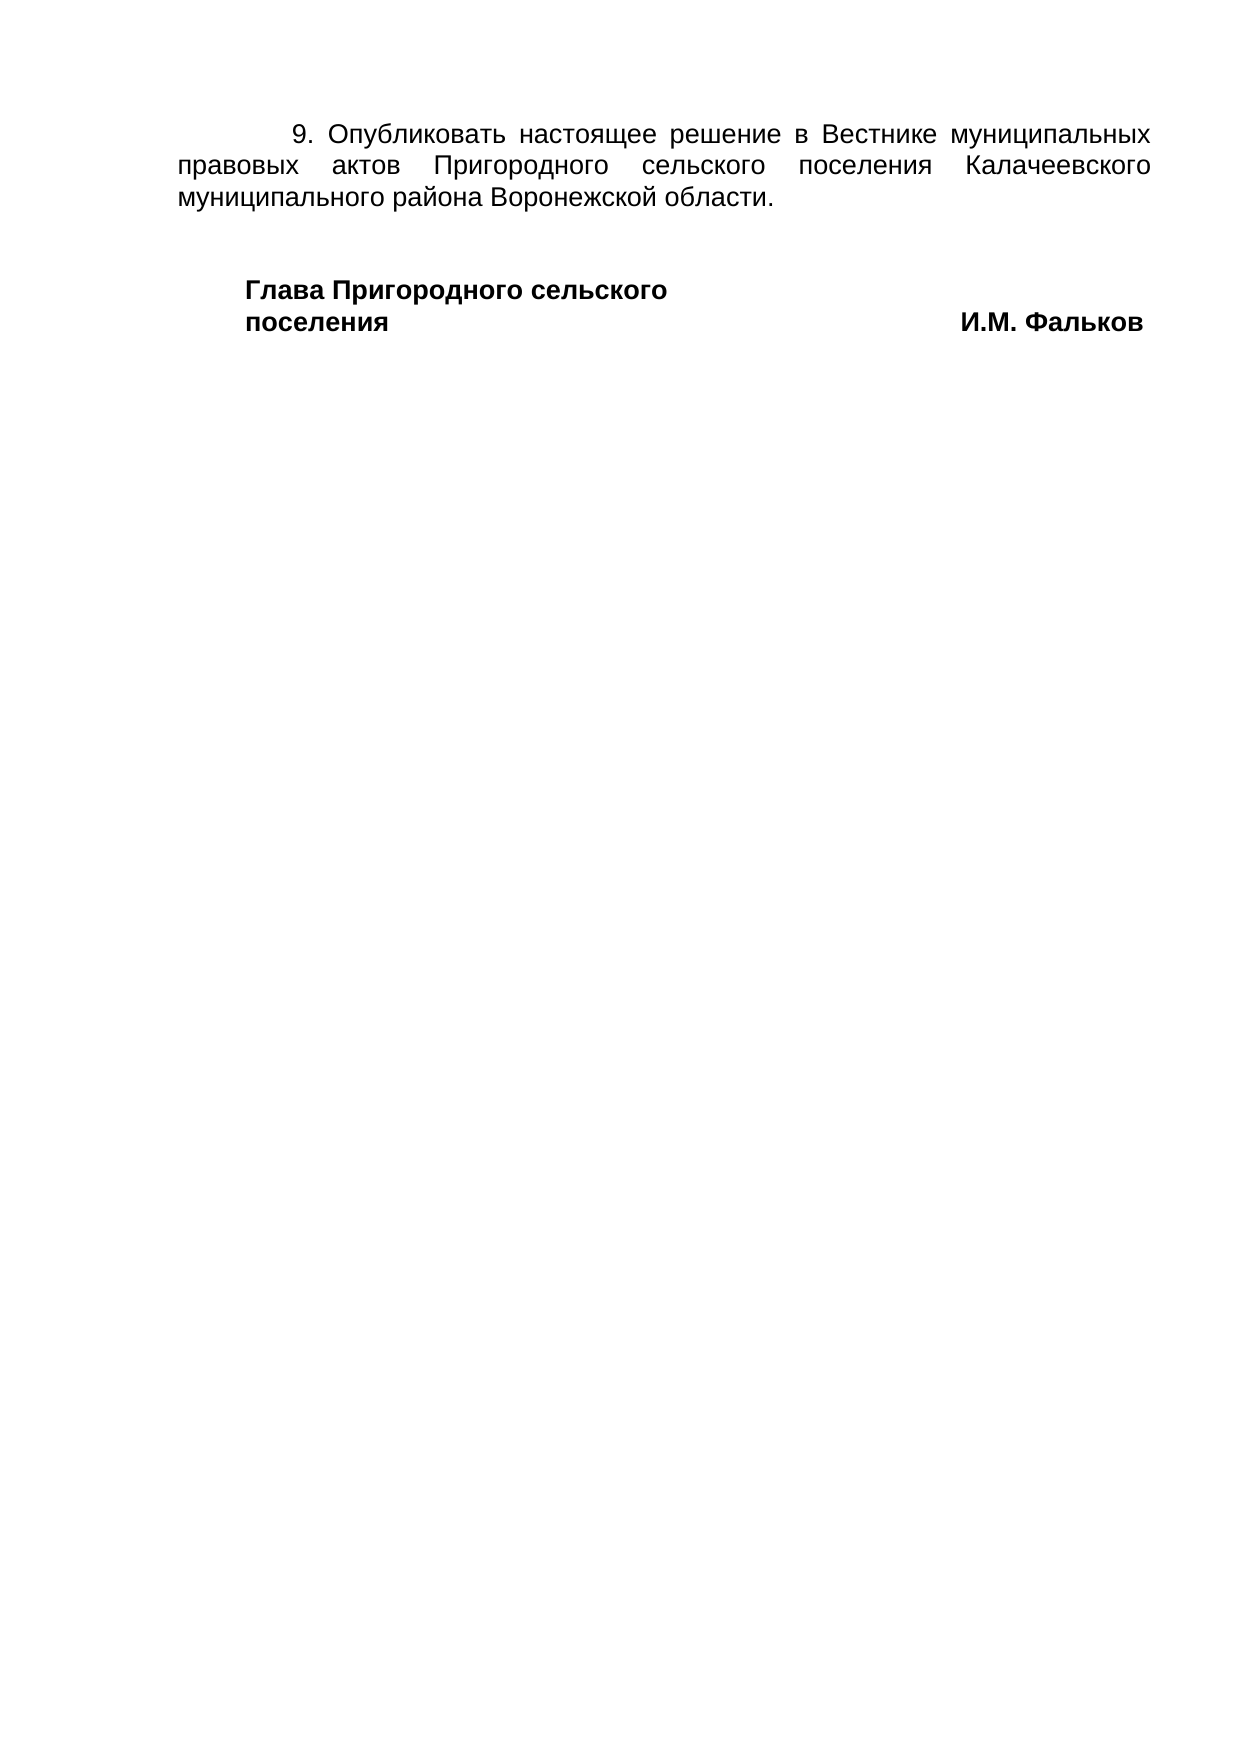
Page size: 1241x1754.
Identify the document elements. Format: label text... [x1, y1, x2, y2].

text Глава Пригородного сельского [177, 274, 1152, 306]
text поселения И.М. Фальков [177, 306, 1152, 337]
text 9. Опубликовать настоящее решение в Вестнике муниципальных правовых актов Пригородного сельского поселения Калачеевского муниципального района Воронежской области. [177, 118, 1152, 212]
